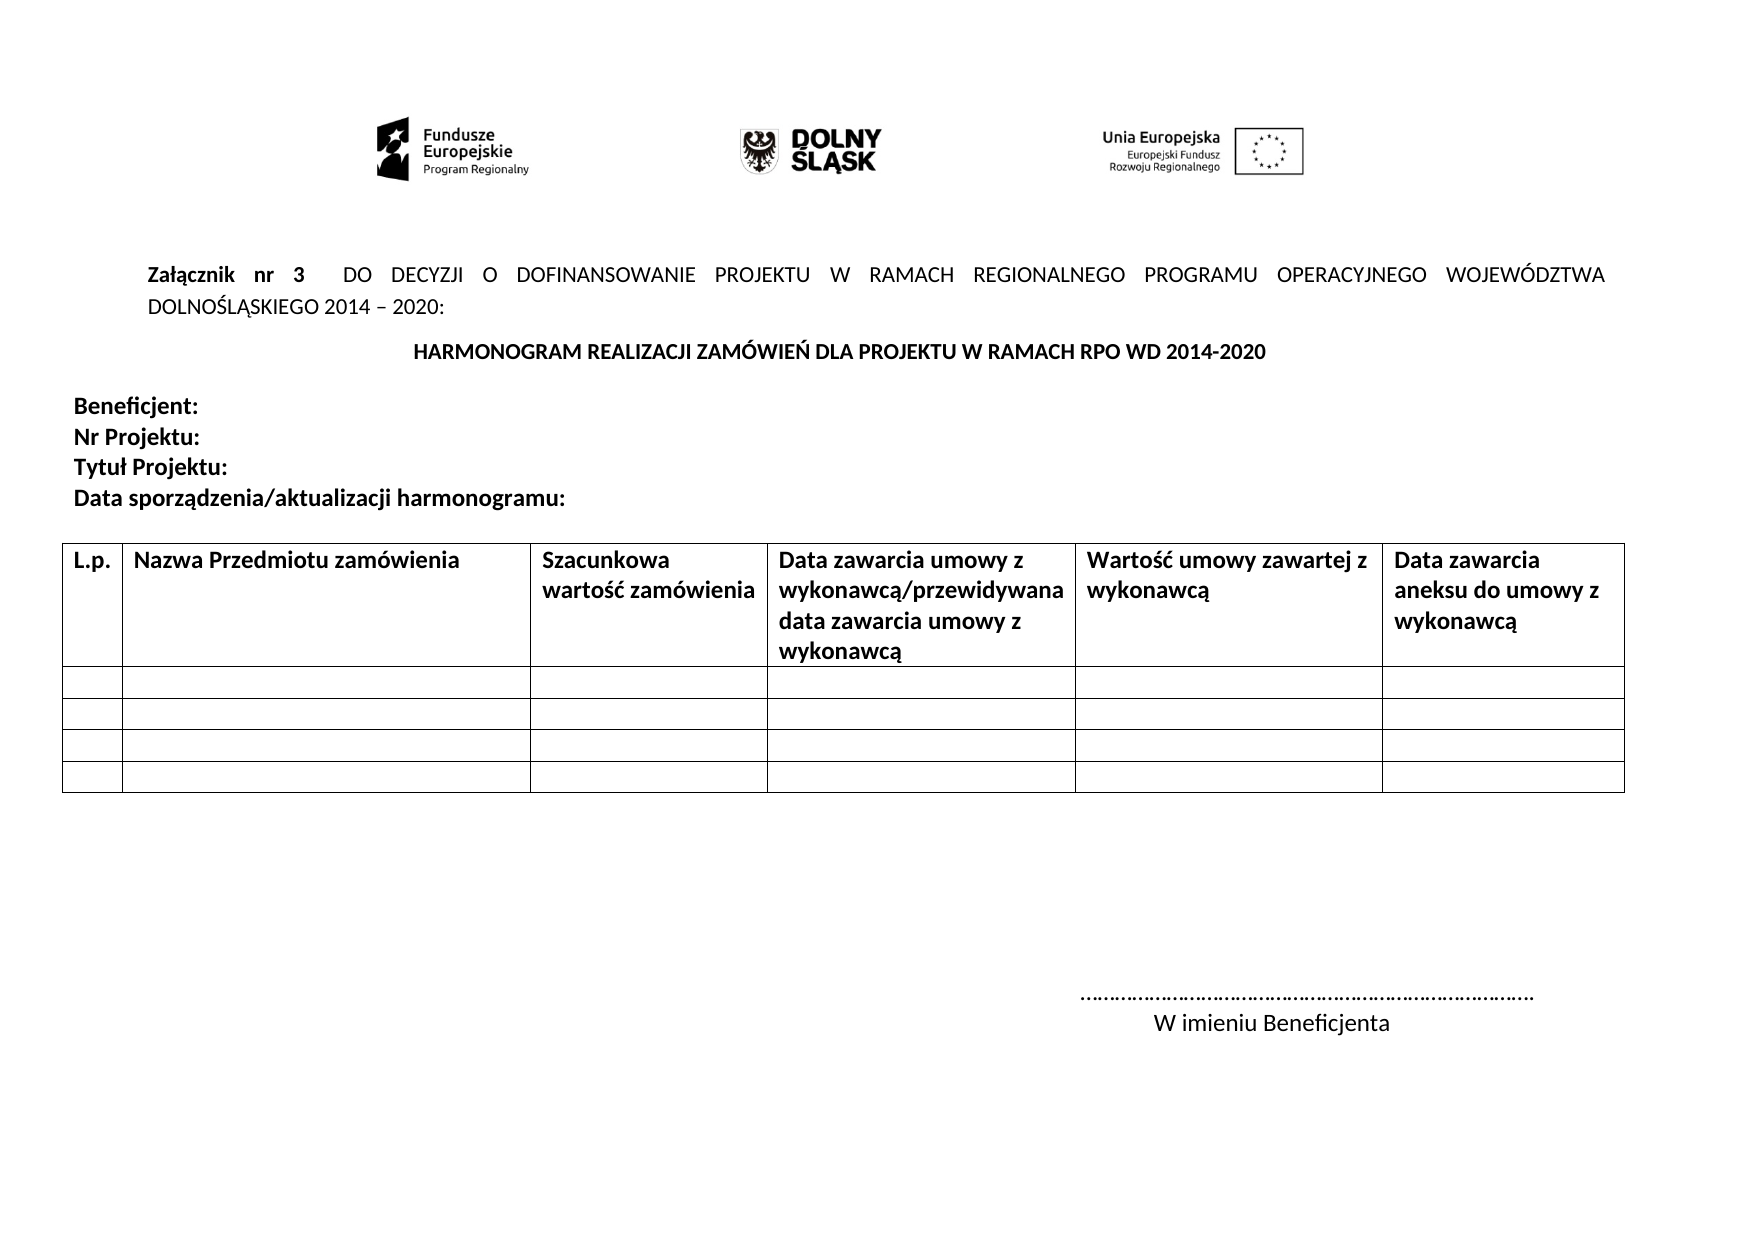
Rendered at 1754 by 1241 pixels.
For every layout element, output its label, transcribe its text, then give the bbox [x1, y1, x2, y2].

table_cell [63, 667, 122, 697]
text W imieniu Beneficjenta [74, 1007, 1606, 1037]
table_cell [123, 730, 530, 761]
text Data sporządzenia/aktualizacji harmonogramu: [74, 482, 1606, 512]
table_cell [531, 730, 767, 761]
text Beneficjent: [74, 390, 1606, 421]
table_header L.p. [63, 544, 122, 666]
table_cell [531, 667, 767, 697]
table_cell [63, 762, 122, 792]
table_header Data zawarcia umowy z wykonawcą/przewidywana data zawarcia umowy z wykonawcą [768, 544, 1075, 666]
table_cell [1076, 762, 1382, 792]
table_cell [768, 699, 1075, 729]
table_cell [768, 730, 1075, 761]
table_cell [1383, 730, 1624, 761]
table_cell [63, 730, 122, 761]
table_cell [531, 699, 767, 729]
table_header Szacunkowa wartość zamówienia [531, 544, 767, 666]
table_cell [123, 762, 530, 792]
text Tytuł Projektu: [74, 451, 1606, 482]
table_header Wartość umowy zawartej z wykonawcą [1076, 544, 1382, 666]
table_cell [1383, 667, 1624, 697]
text Nr Projektu: [74, 421, 1606, 451]
text ……………………………………………………………………. [74, 976, 1606, 1007]
text HARMONOGRAM REALIZACJI ZAMÓWIEŃ DLA PROJEKTU W RAMACH RPO WD 2014-2020 [74, 337, 1606, 365]
table_cell [1383, 762, 1624, 792]
table_header Data zawarcia aneksu do umowy z wykonawcą [1383, 544, 1624, 666]
table_cell [63, 699, 122, 729]
text Załącznik nr 3 DO DECYZJI O DOFINANSOWANIE PROJEKTU W RAMACH REGIONALNEGO PROGRAMU OPERACYJNEGO WOJEWÓDZTWA DOLNOŚLĄSKIEGO 2014 – 2020: [148, 260, 1606, 320]
table_cell [768, 762, 1075, 792]
table_cell [1383, 699, 1624, 729]
table_cell [531, 762, 767, 792]
table_cell [1076, 730, 1382, 761]
picture [313, 59, 1367, 236]
table_cell [1076, 699, 1382, 729]
table_cell [123, 667, 530, 697]
table_cell [123, 699, 530, 729]
table_cell [768, 667, 1075, 697]
table_header Nazwa Przedmiotu zamówienia [123, 544, 530, 666]
table_cell [1076, 667, 1382, 697]
